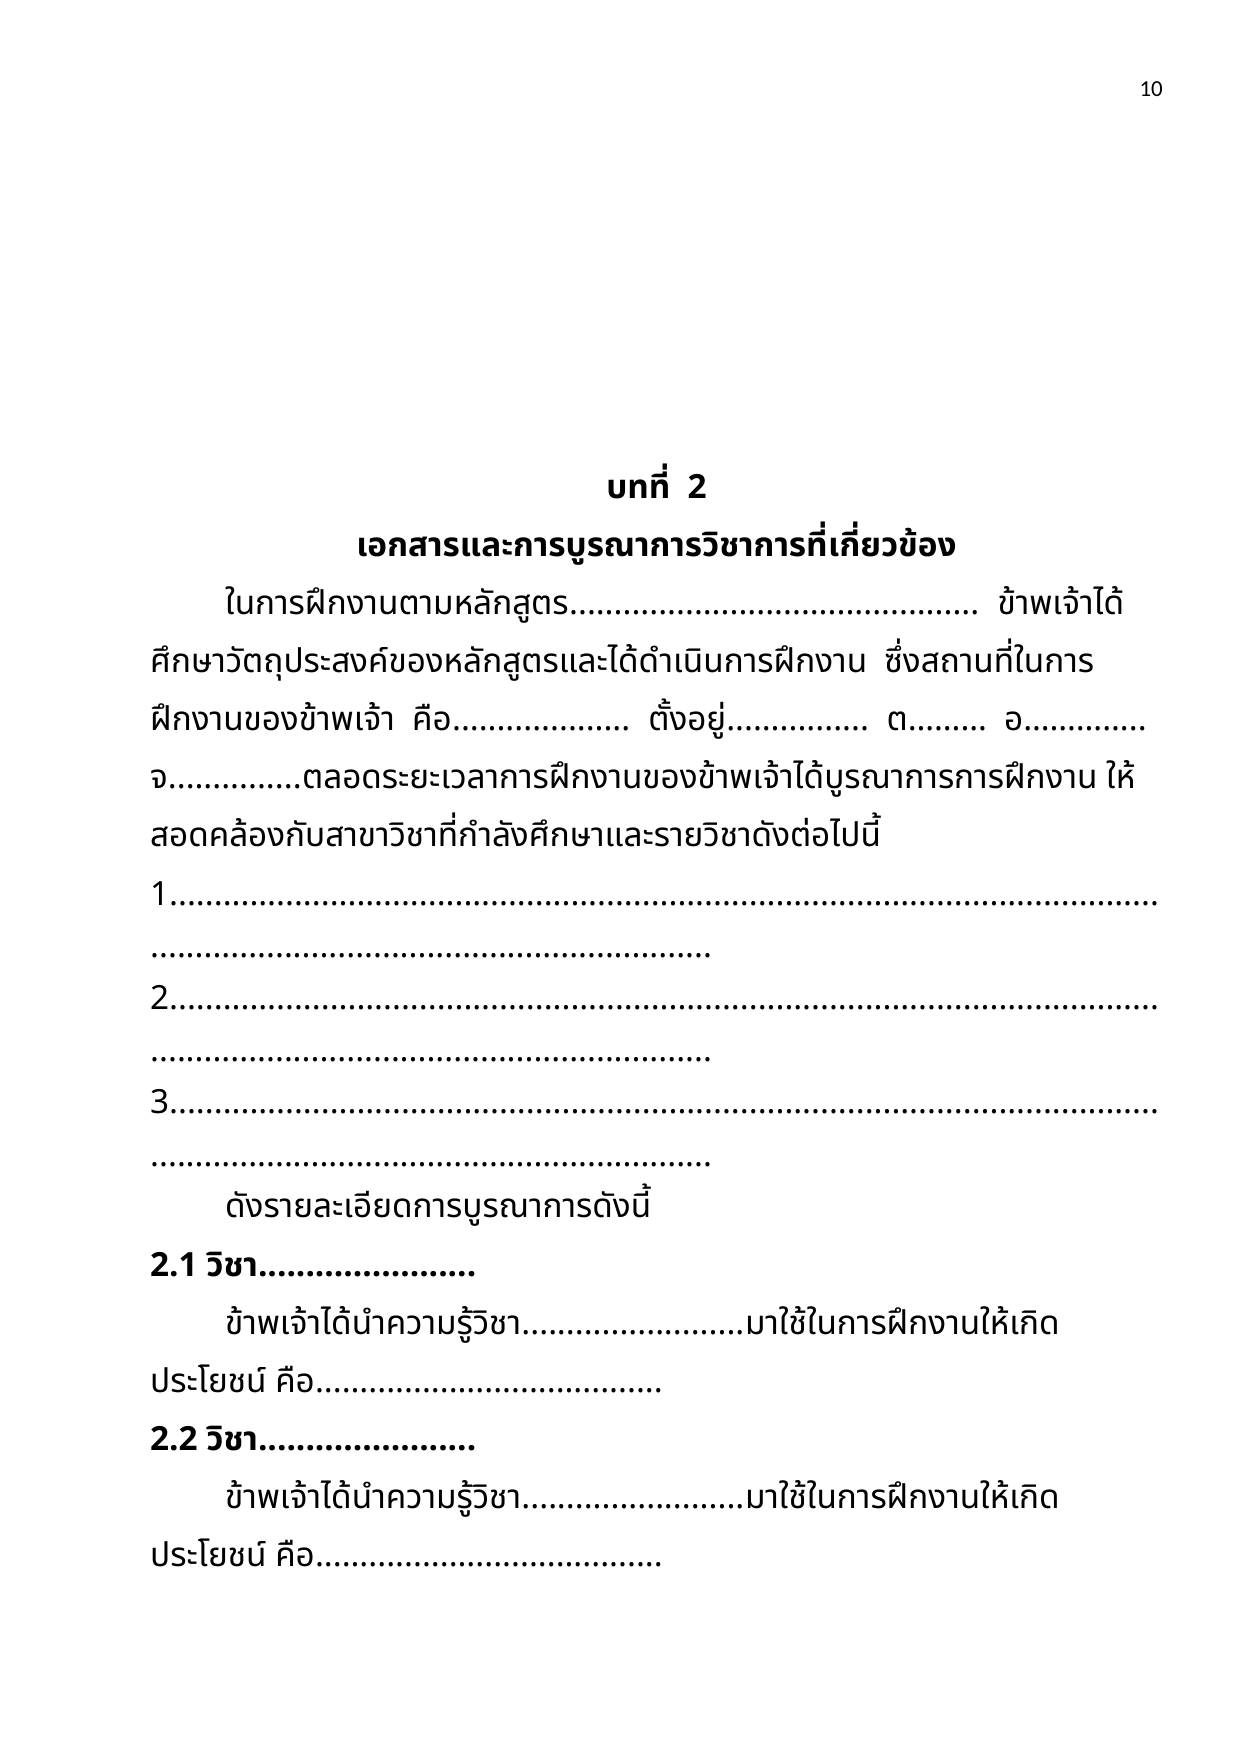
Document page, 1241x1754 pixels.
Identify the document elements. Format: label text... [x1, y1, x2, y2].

text ข้าพเจ้าได้นำความรู้วิชา.........................มาใช้ในการฝึกงานให้เกิดประโยชน์ คือ....................................... [150, 1298, 1162, 1407]
text 2.............................................................................................................................................................................. [150, 974, 1162, 1071]
text ในการฝึกงานตามหลักสูตร.............................................. ข้าพเจ้าได้ศึกษาวัตถุประสงค์ของหลักสูตรและได้ดำเนินการฝึกงาน ซึ่งสถานที่ในการฝึกงานของข้าพเจ้า คือ.................... ตั้งอยู่................ ต……… อ………….. จ...............ตลอดระยะเวลาการฝึกงานของข้าพเจ้าได้บูรณาการการฝึกงาน ให้สอดคล้องกับสาขาวิชาที่กำลังศึกษาและรายวิชาดังต่อไปนี้ [150, 579, 1162, 862]
text 2.2 วิชา....................... [150, 1415, 1162, 1465]
text 1.............................................................................................................................................................................. [150, 869, 1162, 967]
text 3.............................................................................................................................................................................. [150, 1078, 1162, 1176]
text 2.1 วิชา....................... [150, 1240, 1162, 1291]
text ข้าพเจ้าได้นำความรู้วิชา.........................มาใช้ในการฝึกงานให้เกิดประโยชน์ คือ....................................... [150, 1473, 1162, 1582]
text ดังรายละเอียดการบูรณาการดังนี้ [150, 1182, 1162, 1233]
text บทที่ 2 [150, 463, 1162, 514]
text เอกสารและการบูรณาการวิชาการที่เกี่ยวข้อง [150, 521, 1162, 572]
